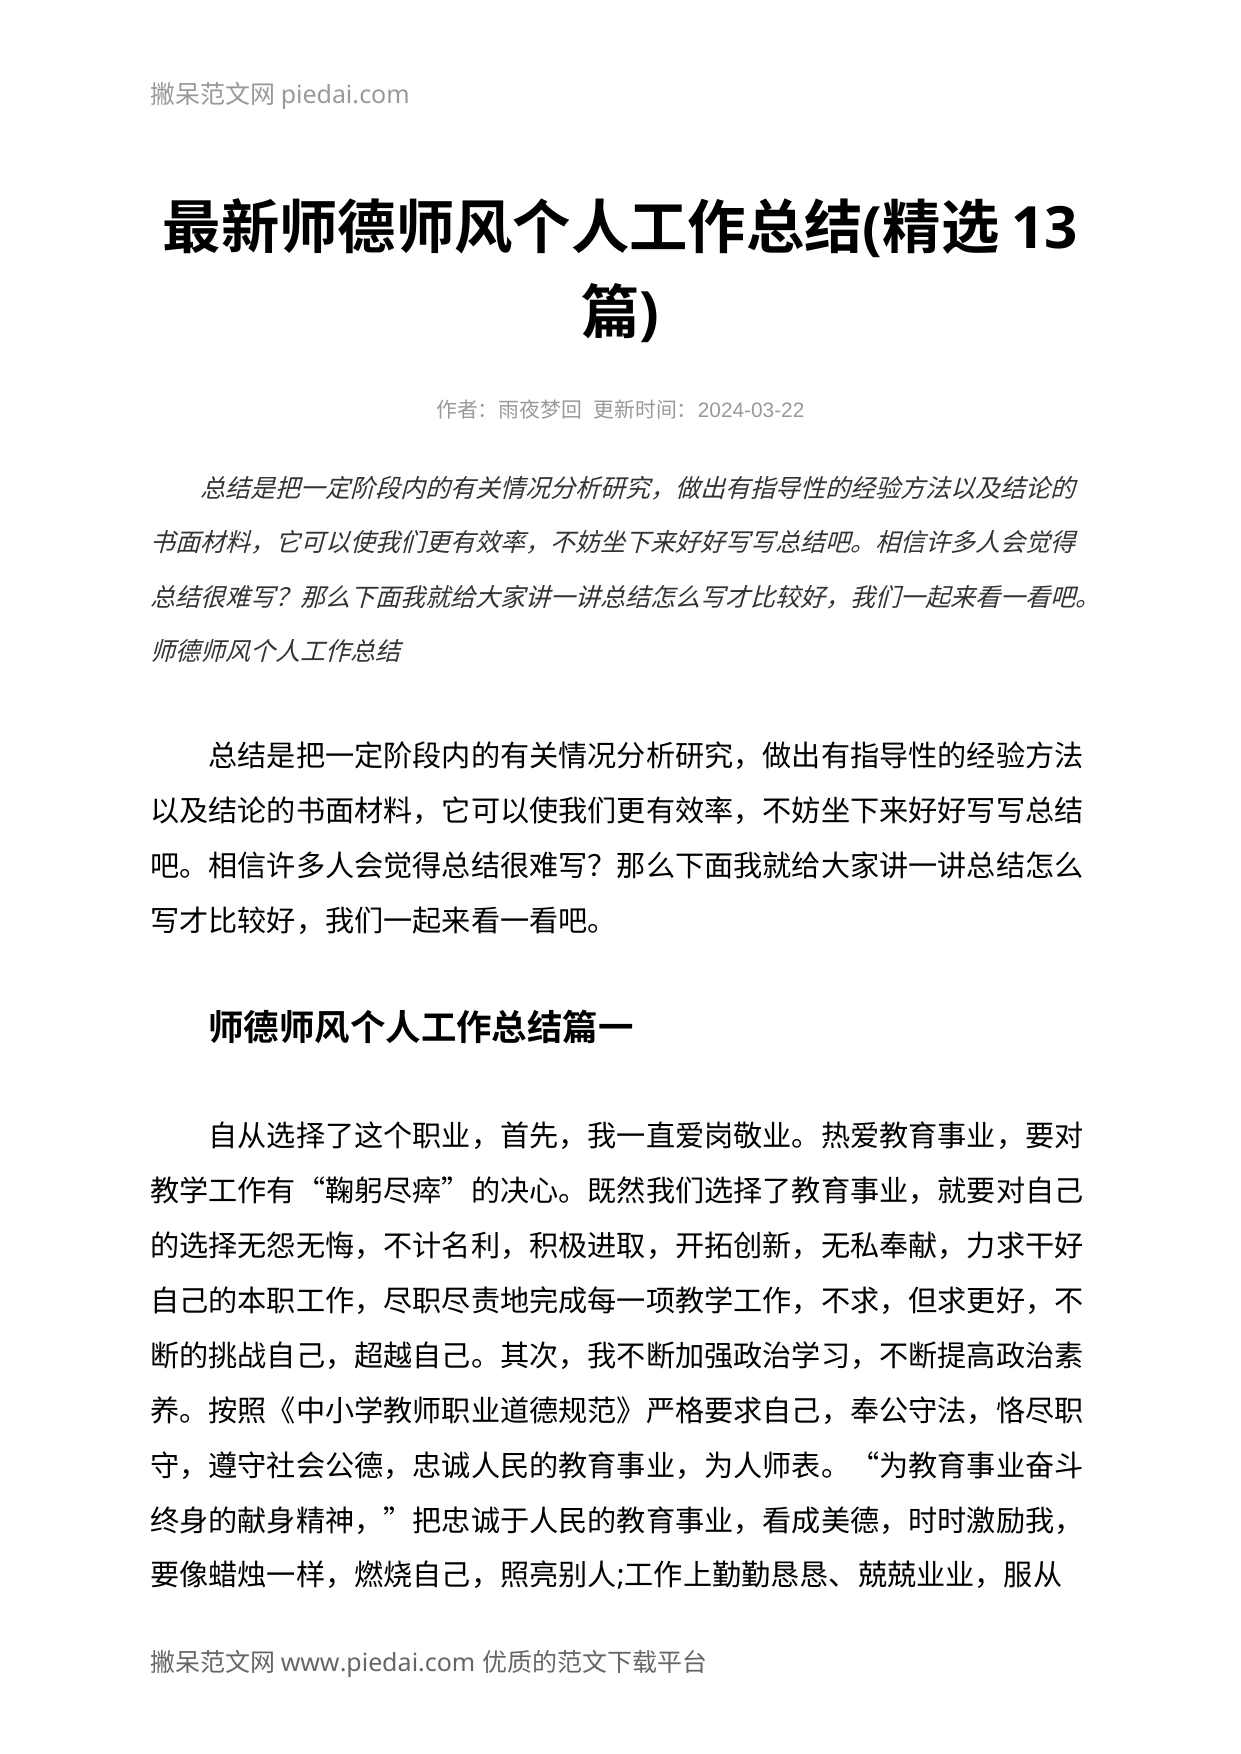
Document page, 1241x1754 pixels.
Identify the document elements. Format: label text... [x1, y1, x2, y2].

text 作者：雨夜梦回 更新时间：2024-03-22 [150, 398, 1090, 422]
subtitle 最新师德师风个人工作总结(精选13篇) [150, 181, 1090, 351]
text 总结是把一定阶段内的有关情况分析研究，做出有指导性的经验方法以及结论的书面材料，它可以使我们更有效率，不妨坐下来好好写写总结吧。相信许多人会觉得总结很难写？那么下面我就给大家讲一讲总结怎么写才比较好，我们一起来看一看吧。 [150, 733, 1090, 940]
text 师德师风个人工作总结篇一 [150, 999, 1090, 1051]
text 总结是把一定阶段内的有关情况分析研究，做出有指导性的经验方法以及结论的书面材料，它可以使我们更有效率，不妨坐下来好好写写总结吧。相信许多人会觉得总结很难写？那么下面我就给大家讲一讲总结怎么写才比较好，我们一起来看一看吧。师德师风个人工作总结 [150, 468, 1090, 668]
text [150, 1113, 1090, 1594]
